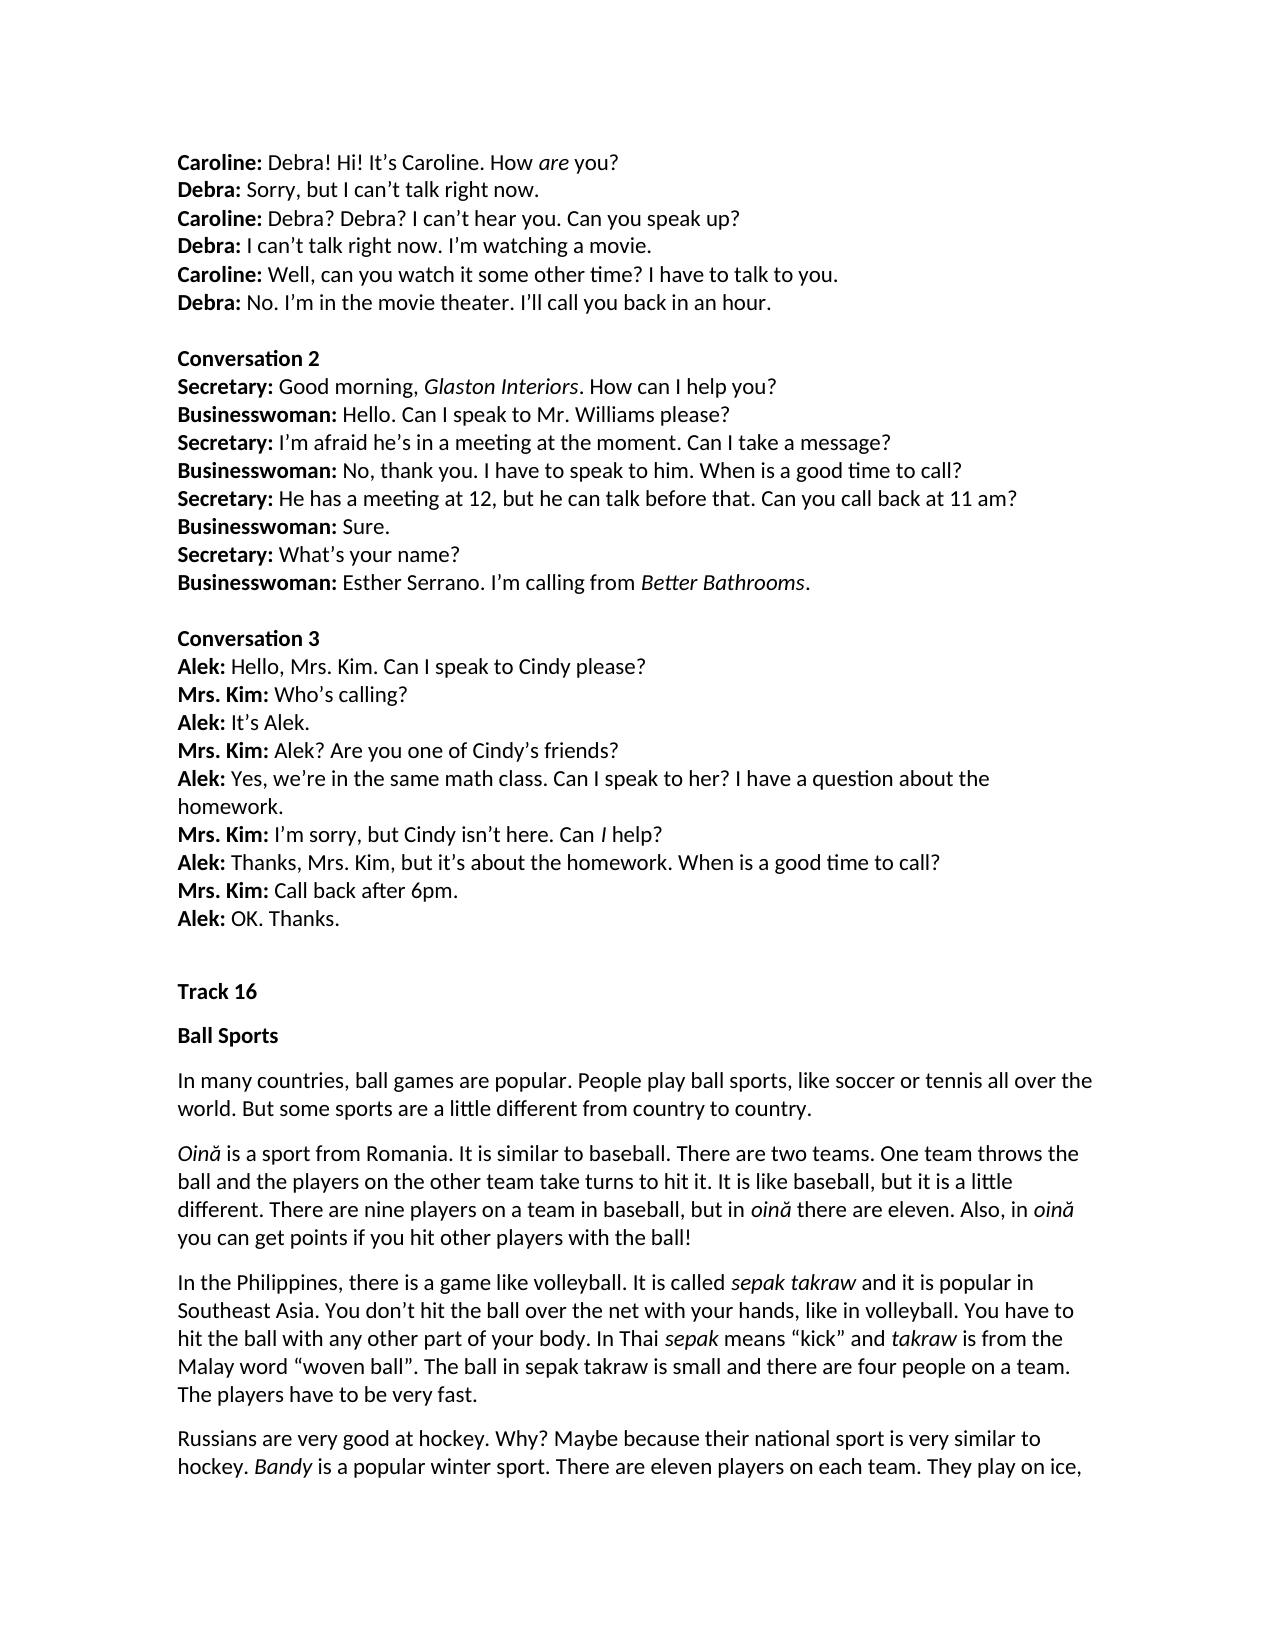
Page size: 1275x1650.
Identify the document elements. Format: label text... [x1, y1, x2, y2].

text Secretary: He has a meeting at 12, but he can talk before that. Can you call back at 11 am? [177, 484, 1098, 512]
text Businesswoman: Sure. [177, 512, 1098, 540]
text Ball Sports [177, 1022, 1098, 1049]
text Secretary: I’m afraid he’s in a meeting at the moment. Can I take a message? [177, 428, 1098, 456]
text Alek: Yes, we’re in the same math class. Can I speak to her? I have a question about the homework. [177, 764, 1098, 820]
text Alek: Hello, Mrs. Kim. Can I speak to Cindy please? [177, 652, 1098, 680]
text Alek: Thanks, Mrs. Kim, but it’s about the homework. When is a good time to call? [177, 848, 1098, 876]
text Caroline: Debra? Debra? I can’t hear you. Can you speak up? [177, 204, 1098, 232]
text Mrs. Kim: Who’s calling? [177, 680, 1098, 708]
text Mrs. Kim: Alek? Are you one of Cindy’s friends? [177, 736, 1098, 764]
text Alek: OK. Thanks. [177, 904, 1098, 932]
text Mrs. Kim: Call back after 6pm. [177, 876, 1098, 904]
text Caroline: Well, can you watch it some other time? I have to talk to you. [177, 260, 1098, 288]
text Mrs. Kim: I’m sorry, but Cindy isn’t here. Can I help? [177, 820, 1098, 848]
text Debra: I can’t talk right now. I’m watching a movie. [177, 232, 1098, 260]
text Secretary: Good morning, Glaston Interiors. How can I help you? [177, 372, 1098, 400]
text Track 16 [177, 977, 1098, 1005]
text Businesswoman: Hello. Can I speak to Mr. Williams please? [177, 400, 1098, 428]
text In many countries, ball games are popular. People play ball sports, like soccer or tennis all over the world. But some sports are a little different from country to country. [177, 1066, 1098, 1122]
text Debra: Sorry, but I can’t talk right now. [177, 176, 1098, 204]
text Conversation 2 [177, 344, 1098, 372]
text Secretary: What’s your name? [177, 540, 1098, 568]
text Caroline: Debra! Hi! It’s Caroline. How are you? [177, 148, 1098, 176]
text Debra: No. I’m in the movie theater. I’ll call you back in an hour. [177, 288, 1098, 316]
text Businesswoman: No, thank you. I have to speak to him. When is a good time to call? [177, 456, 1098, 484]
text Businesswoman: Esther Serrano. I’m calling from Better Bathrooms. [177, 568, 1098, 596]
text Oină is a sport from Romania. It is similar to baseball. There are two teams. One team throws the ball and the players on the other team take turns to hit it. It is like baseball, but it is a little different. There are nine players on a team in baseball, but in oină there are eleven. Also, in oină you can get points if you hit other players with the ball! [177, 1139, 1098, 1251]
text Alek: It’s Alek. [177, 708, 1098, 736]
text Conversation 3 [177, 624, 1098, 652]
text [177, 1424, 1098, 1481]
text In the Philippines, there is a game like volleyball. It is called sepak takraw and it is popular in Southeast Asia. You don’t hit the ball over the net with your hands, like in volleyball. You have to hit the ball with any other part of your body. In Thai sepak means “kick” and takraw is from the Malay word “woven ball”. The ball in sepak takraw is small and there are four people on a team. The players have to be very fast. [177, 1268, 1098, 1408]
